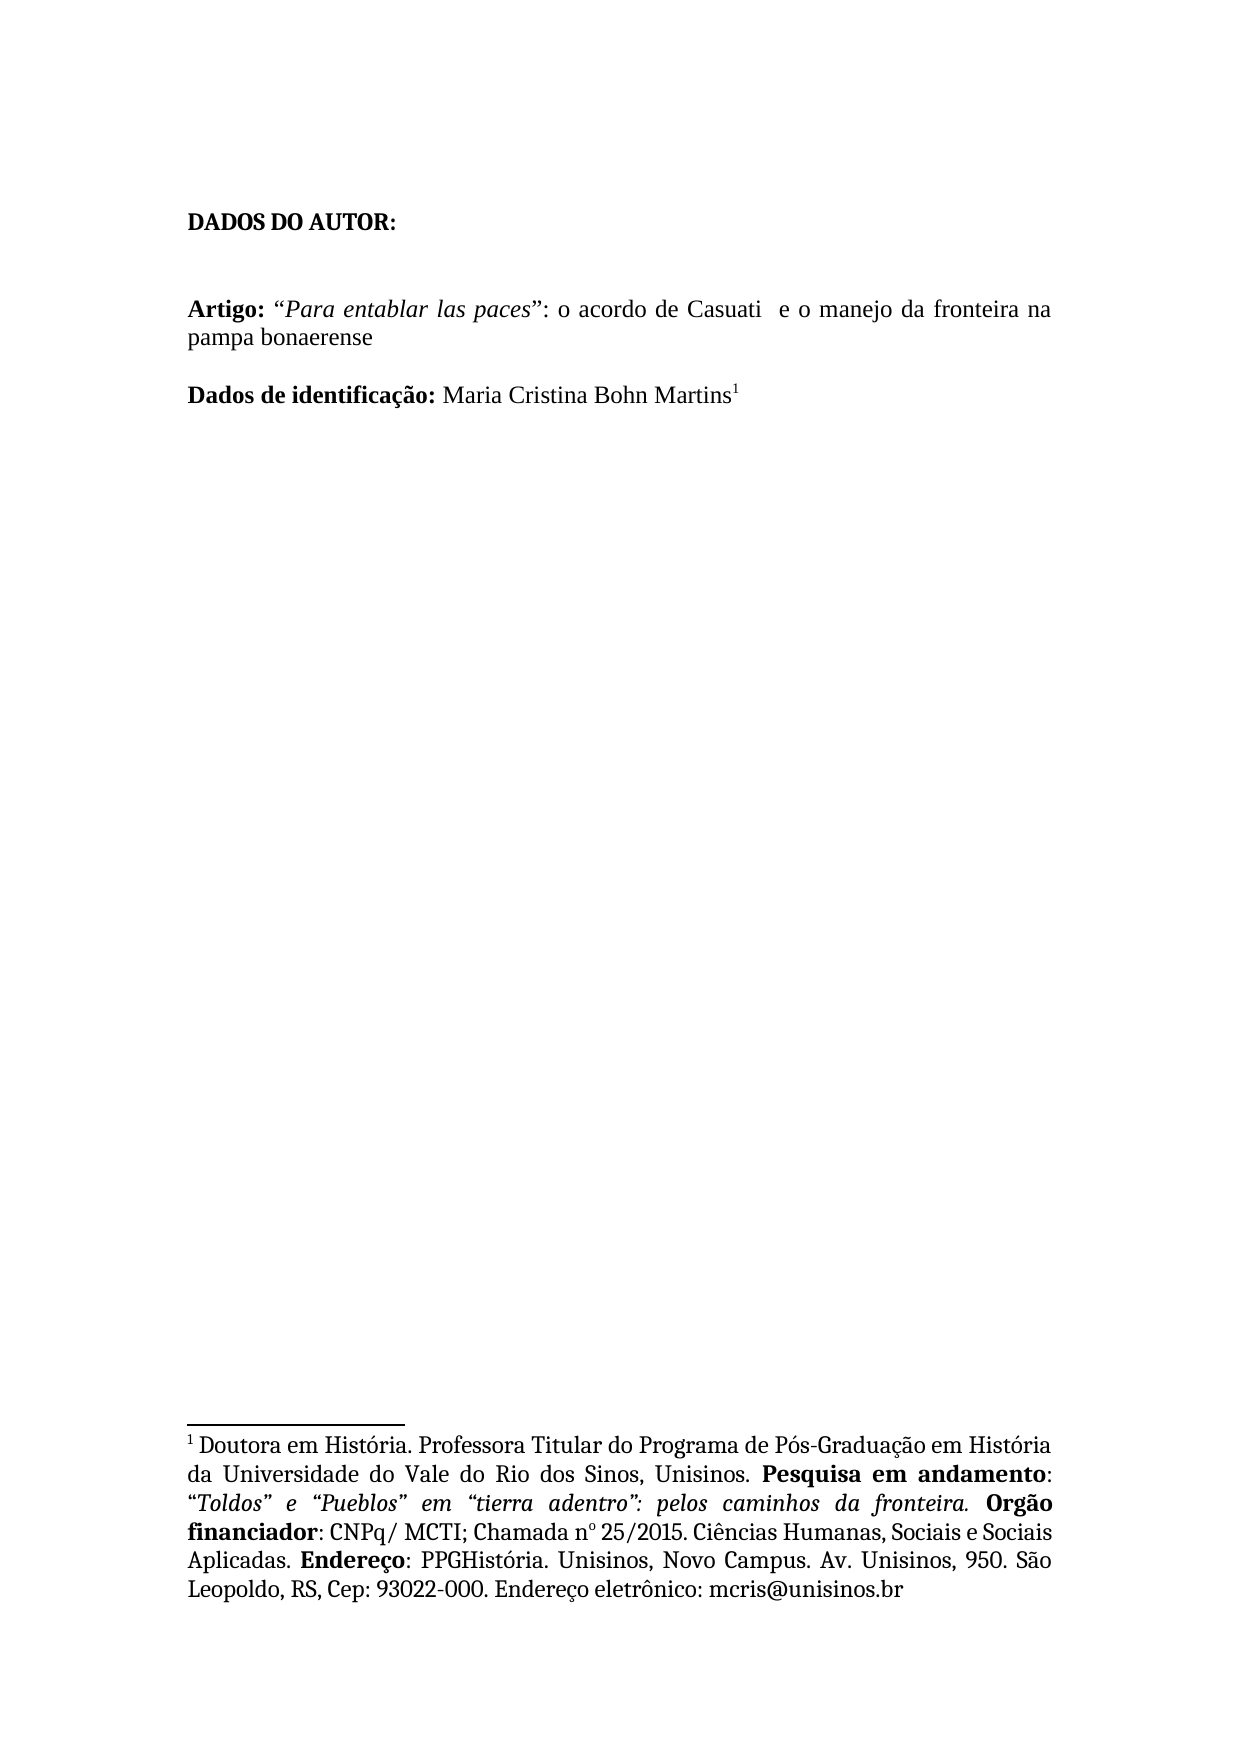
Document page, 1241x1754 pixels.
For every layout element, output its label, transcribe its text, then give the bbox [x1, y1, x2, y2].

text Artigo: “Para entablar las paces”: o acordo de Casuati e o manejo da fronteira na pampa bonaerense [187, 294, 1053, 351]
text DADOS DO AUTOR: [187, 207, 1053, 236]
text Dados de identificação: Maria Cristina Bohn Martins [187, 380, 1053, 409]
